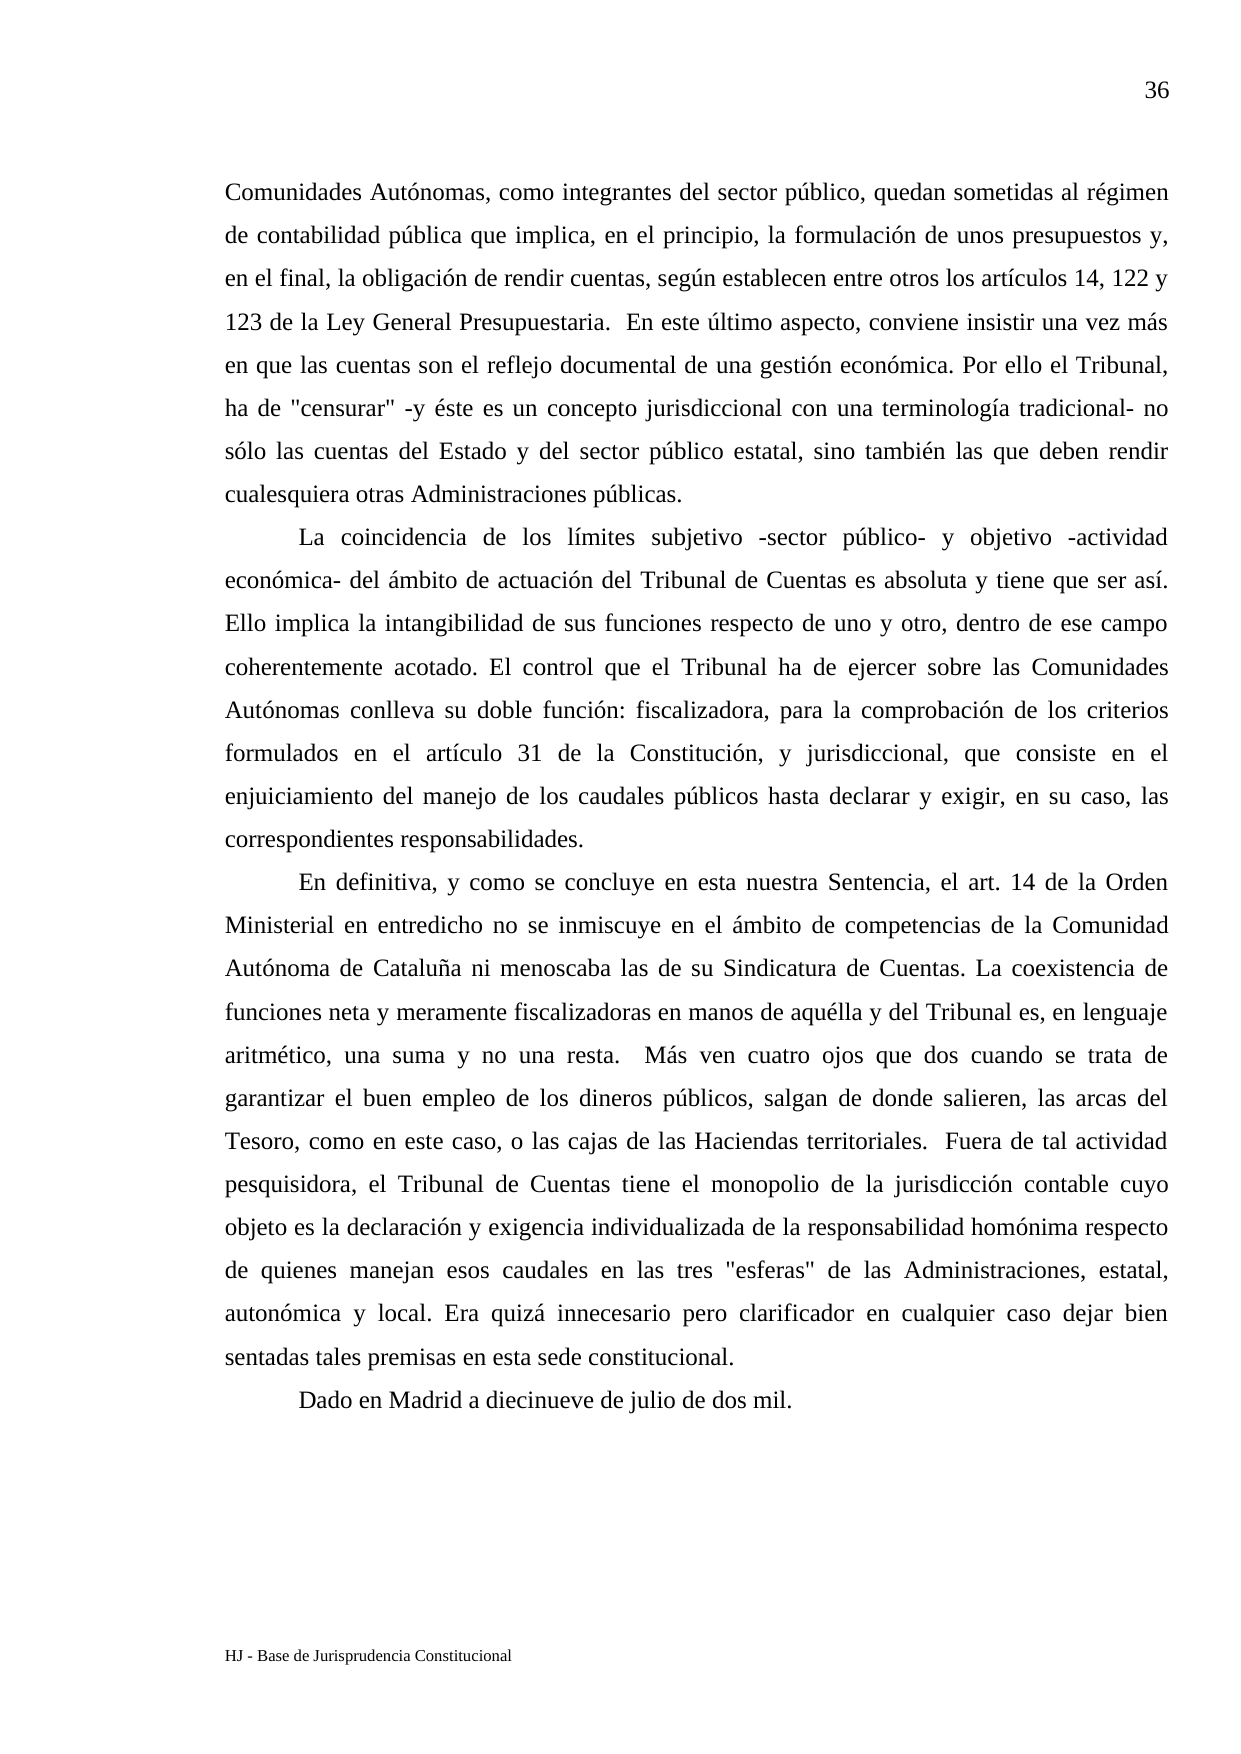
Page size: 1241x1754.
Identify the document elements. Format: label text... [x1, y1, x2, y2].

text Dado en Madrid a diecinueve de julio de dos mil. [224, 1385, 1169, 1413]
text La coincidencia de los límites subjetivo -sector público- y objetivo -actividad económica- del ámbito de actuación del Tribunal de Cuentas es absoluta y tiene que ser así. Ello implica la intangibilidad de sus funciones respecto de uno y otro, dentro de ese campo coherentemente acotado. El control que el Tribunal ha de ejercer sobre las Comunidades Autónomas conlleva su doble función: fiscalizadora, para la comprobación de los criterios formulados en el artículo 31 de la Constitución, y jurisdiccional, que consiste en el enjuiciamiento del manejo de los caudales públicos hasta declarar y exigir, en su caso, las correspondientes responsabilidades. [224, 522, 1169, 853]
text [224, 177, 1169, 508]
text En definitiva, y como se concluye en esta nuestra Sentencia, el art. 14 de la Orden Ministerial en entredicho no se inmiscuye en el ámbito de competencias de la Comunidad Autónoma de Cataluña ni menoscaba las de su Sindicatura de Cuentas. La coexistencia de funciones neta y meramente fiscalizadoras en manos de aquélla y del Tribunal es, en lenguaje aritmético, una suma y no una resta. Más ven cuatro ojos que dos cuando se trata de garantizar el buen empleo de los dineros públicos, salgan de donde salieren, las arcas del Tesoro, como en este caso, o las cajas de las Haciendas territoriales. Fuera de tal actividad pesquisidora, el Tribunal de Cuentas tiene el monopolio de la jurisdicción contable cuyo objeto es la declaración y exigencia individualizada de la responsabilidad homónima respecto de quienes manejan esos caudales en las tres "esferas" de las Administraciones, estatal, autonómica y local. Era quizá innecesario pero clarificador en cualquier caso dejar bien sentadas tales premisas en esta sede constitucional. [224, 867, 1169, 1370]
